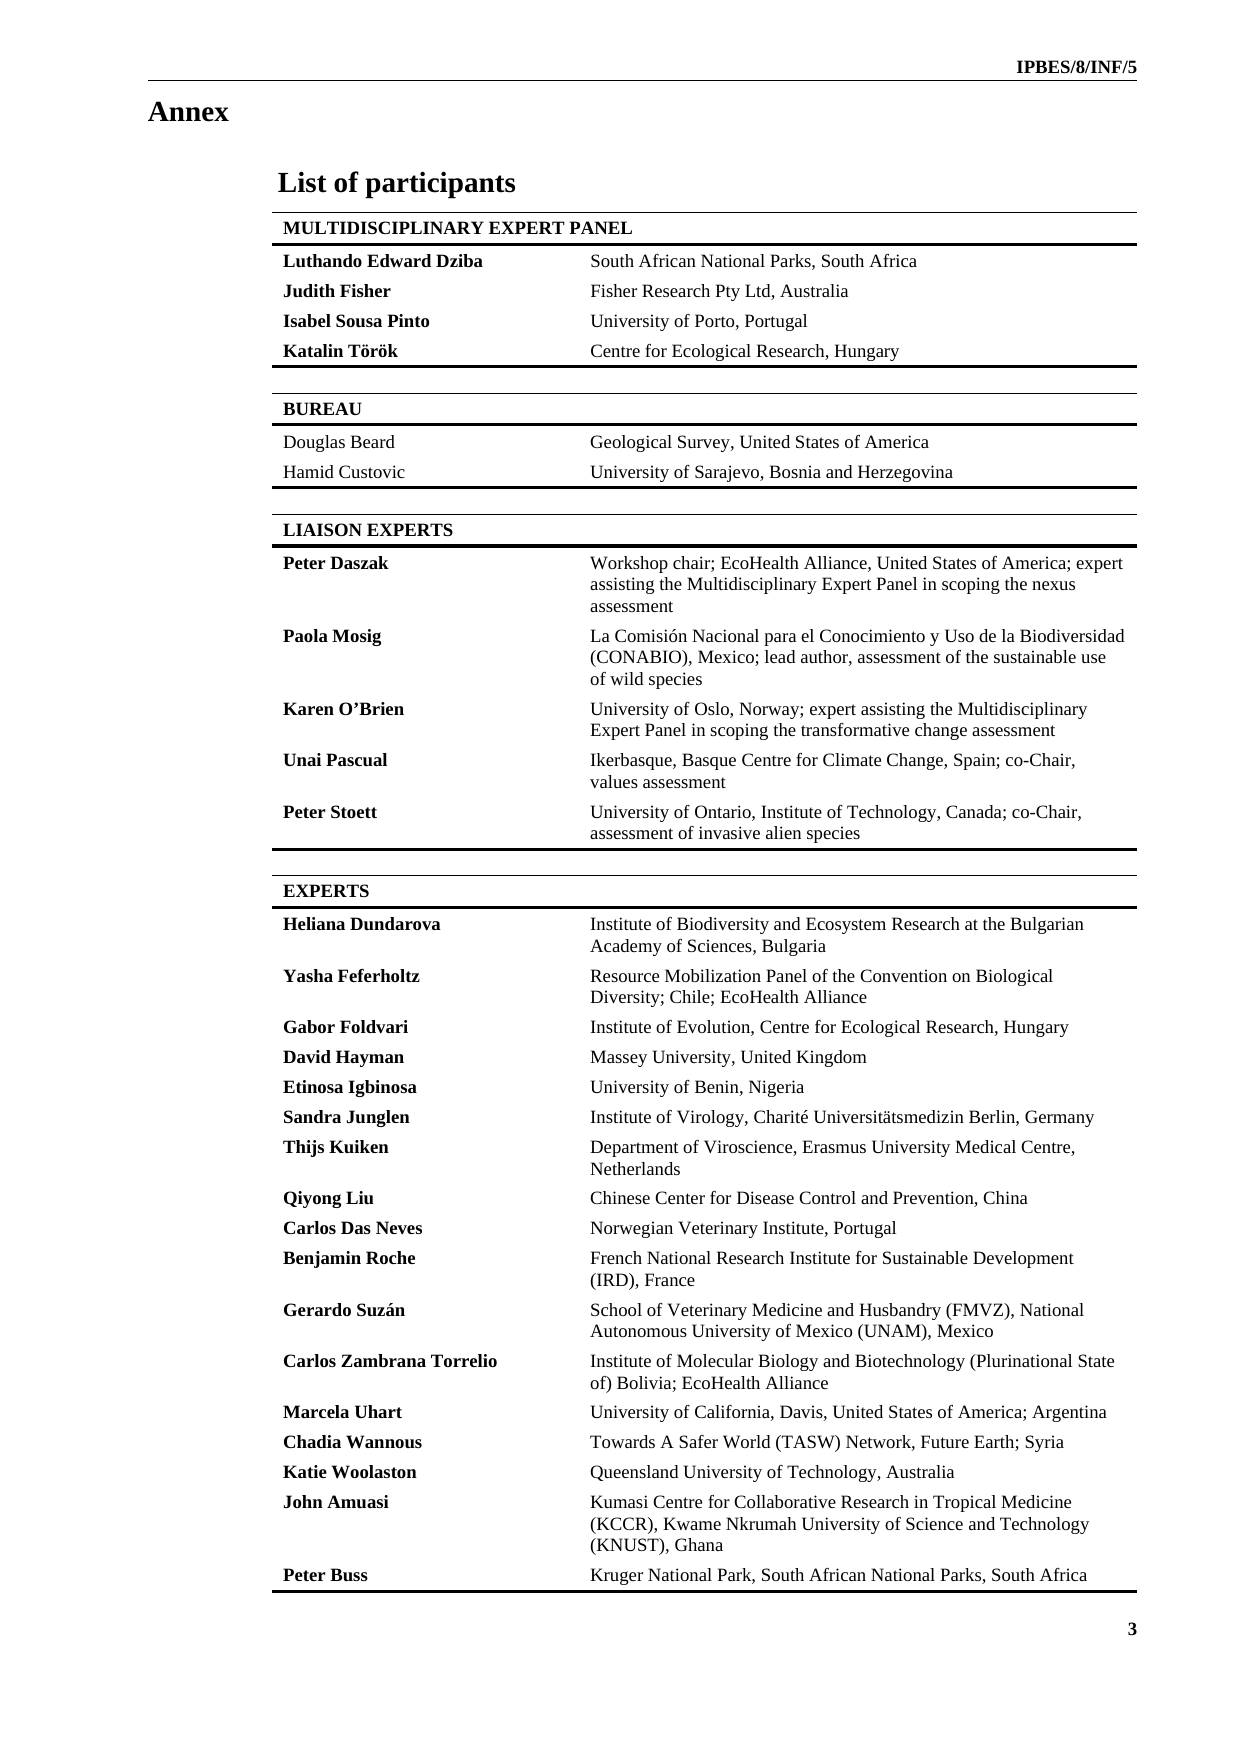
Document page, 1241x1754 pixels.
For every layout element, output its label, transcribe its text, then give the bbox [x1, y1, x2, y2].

table_cell South African National Parks, South Africa [579, 246, 1137, 276]
table_cell Peter Stoett [272, 796, 579, 848]
table_cell La Comisión Nacional para el Conocimiento y Uso de la Biodiversidad (CONABIO), Mexico; lead author, assessment of the sustainable use of wild species [579, 621, 1137, 693]
table_cell Isabel Sousa Pinto [272, 305, 579, 335]
table_cell French National Research Institute for Sustainable Development (IRD), France [579, 1243, 1137, 1294]
table_cell Heliana Dundarova [272, 909, 579, 961]
table_cell Kumasi Centre for Collaborative Research in Tropical Medicine (KCCR), Kwame Nkrumah University of Science and Technology (KNUST), Ghana [579, 1487, 1137, 1560]
table_cell Workshop chair; EcoHealth Alliance, United States of America; expert assisting the Multidisciplinary Expert Panel in scoping the nexus assessment [579, 548, 1137, 621]
table_header LIAISON EXPERTS [272, 515, 1137, 544]
table_cell Marcela Uhart [272, 1397, 579, 1427]
table_cell University of Porto, Portugal [579, 305, 1137, 335]
table_cell Institute of Molecular Biology and Biotechnology (Plurinational State of) Bolivia; EcoHealth Alliance [579, 1346, 1137, 1397]
table_cell David Hayman [272, 1042, 579, 1072]
table_cell Towards A Safer World (TASW) Network, Future Earth; Syria [579, 1427, 1137, 1457]
table_cell Karen O’Brien [272, 694, 579, 745]
table_cell Ikerbasque, Basque Centre for Climate Change, Spain; co-Chair, values assessment [579, 745, 1137, 796]
table_cell Benjamin Roche [272, 1243, 579, 1294]
table_cell Thijs Kuiken [272, 1132, 579, 1183]
table_cell Hamid Custovic [272, 456, 579, 486]
title List of participants [278, 166, 1137, 199]
table_cell Gabor Foldvari [272, 1012, 579, 1042]
table_cell Carlos Zambrana Torrelio [272, 1346, 579, 1397]
table_cell Chadia Wannous [272, 1427, 579, 1457]
table_cell Katie Woolaston [272, 1457, 579, 1487]
table_cell Norwegian Veterinary Institute, Portugal [579, 1213, 1137, 1243]
table_cell Department of Viroscience, Erasmus University Medical Centre, Netherlands [579, 1132, 1137, 1183]
table_cell Peter Buss [272, 1560, 579, 1590]
table_cell Institute of Evolution, Centre for Ecological Research, Hungary [579, 1012, 1137, 1042]
table_cell Fisher Research Pty Ltd, Australia [579, 276, 1137, 305]
table_cell Carlos Das Neves [272, 1213, 579, 1243]
table_cell University of Oslo, Norway; expert assisting the Multidisciplinary Expert Panel in scoping the transformative change assessment [579, 694, 1137, 745]
table_cell Judith Fisher [272, 276, 579, 305]
table_cell Chinese Center for Disease Control and Prevention, China [579, 1183, 1137, 1213]
table_cell Gerardo Suzán [272, 1294, 579, 1346]
table_cell Institute of Virology, Charité Universitätsmedizin Berlin, Germany [579, 1102, 1137, 1132]
table_cell Qiyong Liu [272, 1183, 579, 1213]
table_cell Sandra Junglen [272, 1102, 579, 1132]
table_cell Paola Mosig [272, 621, 579, 693]
table_cell Massey University, United Kingdom [579, 1042, 1137, 1072]
table_header MULTIDISCIPLINARY EXPERT PANEL [272, 213, 1137, 242]
table_cell Etinosa Igbinosa [272, 1072, 579, 1102]
table_cell Institute of Biodiversity and Ecosystem Research at the Bulgarian Academy of Sciences, Bulgaria [579, 909, 1137, 961]
table_cell Luthando Edward Dziba [272, 246, 579, 276]
table_cell University of Benin, Nigeria [579, 1072, 1137, 1102]
table_cell Resource Mobilization Panel of the Convention on Biological Diversity; Chile; EcoHealth Alliance [579, 961, 1137, 1012]
table_cell Yasha Feferholtz [272, 961, 579, 1012]
table_cell University of Ontario, Institute of Technology, Canada; co-Chair, assessment of invasive alien species [579, 796, 1137, 848]
table_header EXPERTS [272, 876, 1137, 906]
table_cell Kruger National Park, South African National Parks, South Africa [579, 1560, 1137, 1590]
table_cell Queensland University of Technology, Australia [579, 1457, 1137, 1487]
table_cell Geological Survey, United States of America [579, 426, 1137, 456]
text Annex [148, 94, 1137, 128]
table_cell Unai Pascual [272, 745, 579, 796]
table_header BUREAU [272, 394, 1137, 423]
table_cell Centre for Ecological Research, Hungary [579, 335, 1137, 365]
table_cell University of Sarajevo, Bosnia and Herzegovina [579, 456, 1137, 486]
table_cell Douglas Beard [272, 426, 579, 456]
table_cell University of California, Davis, United States of America; Argentina [579, 1397, 1137, 1427]
table_cell Katalin Török [272, 335, 579, 365]
table_cell Peter Daszak [272, 548, 579, 621]
table_cell School of Veterinary Medicine and Husbandry (FMVZ), National Autonomous University of Mexico (UNAM), Mexico [579, 1294, 1137, 1346]
table_cell John Amuasi [272, 1487, 579, 1560]
